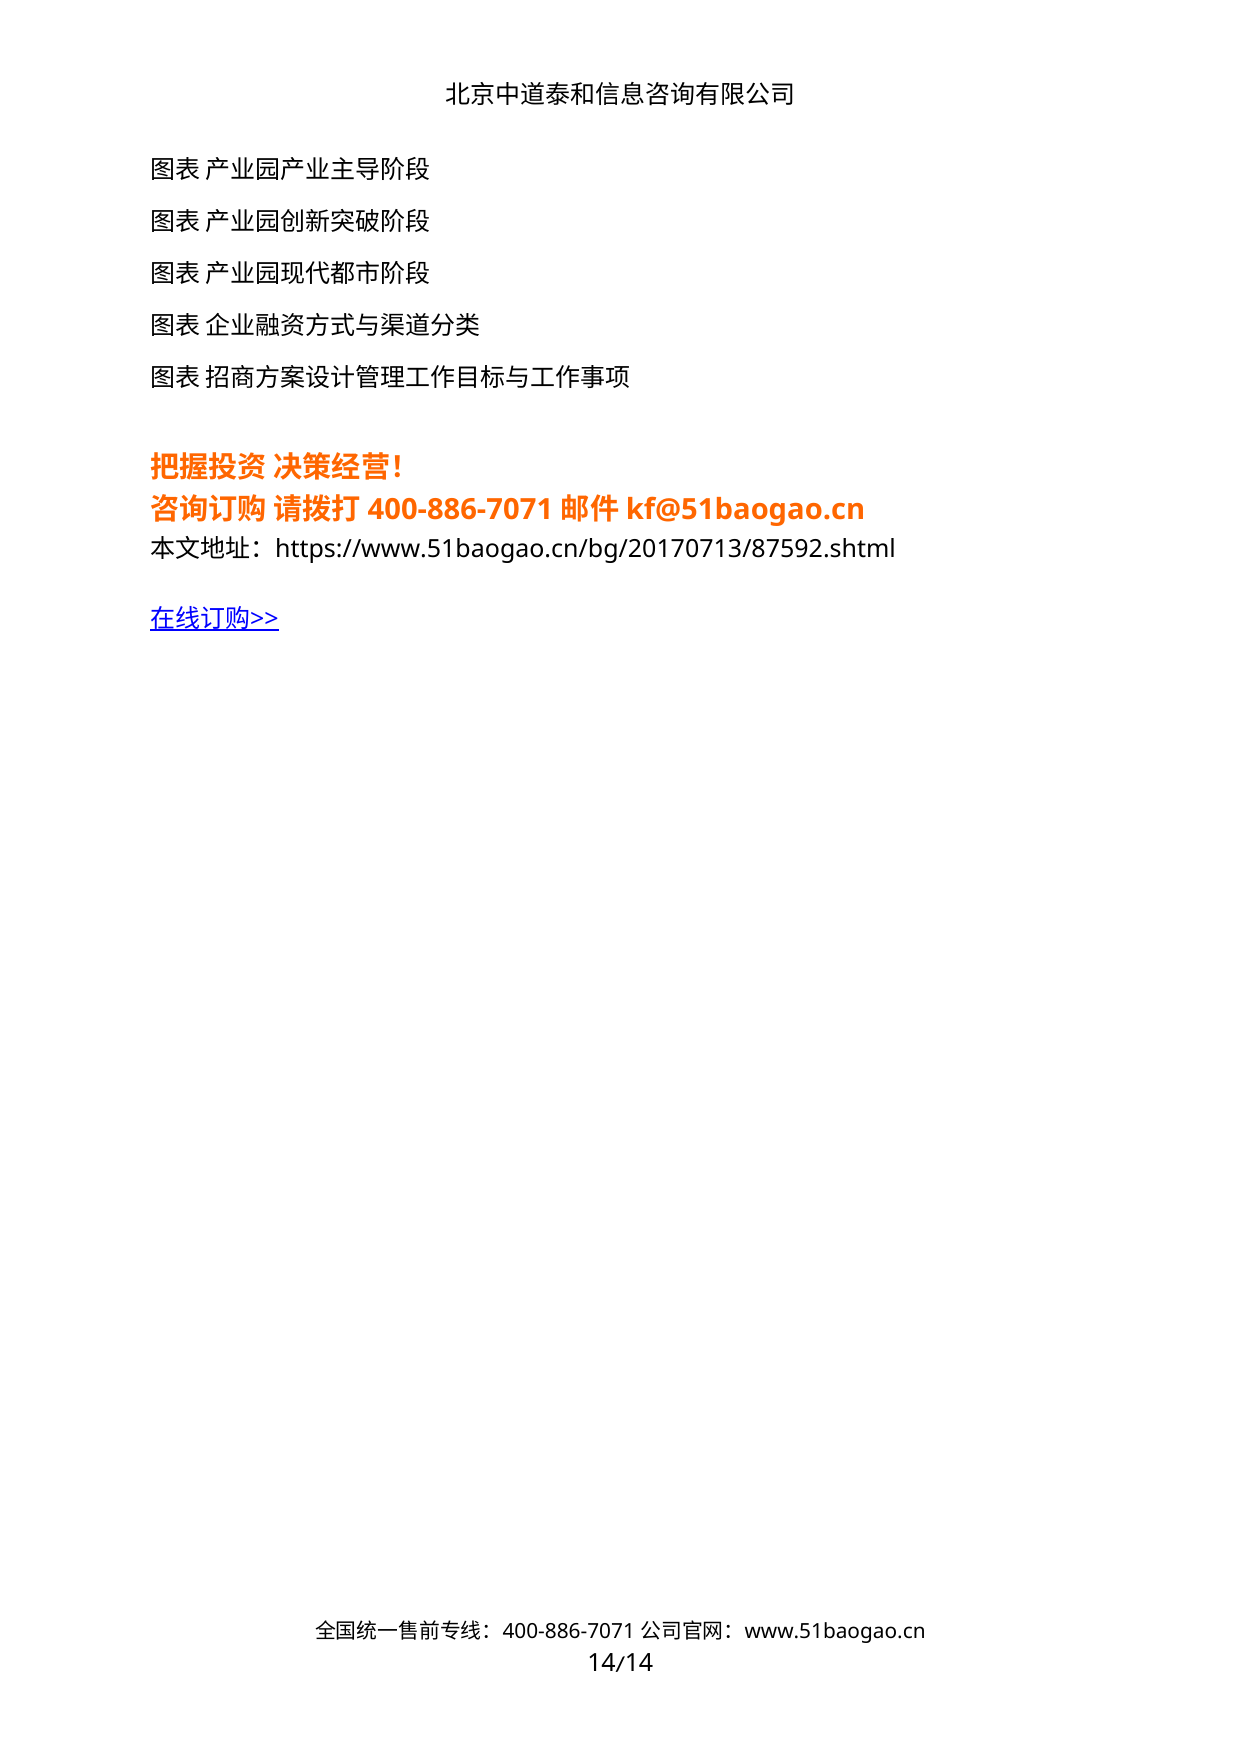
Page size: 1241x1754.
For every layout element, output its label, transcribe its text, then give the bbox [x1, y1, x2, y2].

text 图表 产业园产业主导阶段 [150, 150, 1090, 186]
text 图表 企业融资方式与渠道分类 [150, 306, 1090, 342]
text 图表 产业园现代都市阶段 [150, 254, 1090, 290]
text 图表 产业园创新突破阶段 [150, 202, 1090, 238]
text 图表 招商方案设计管理工作目标与工作事项 [150, 357, 1090, 394]
text 在线订购>> [150, 564, 1090, 635]
text 把握投资 决策经营！咨询订购 请拨打 400-886-7071 邮件 kf@51baogao.cn本文地址：https://www.51baogao.cn/bg/20170713/87592.shtml [150, 409, 1090, 564]
